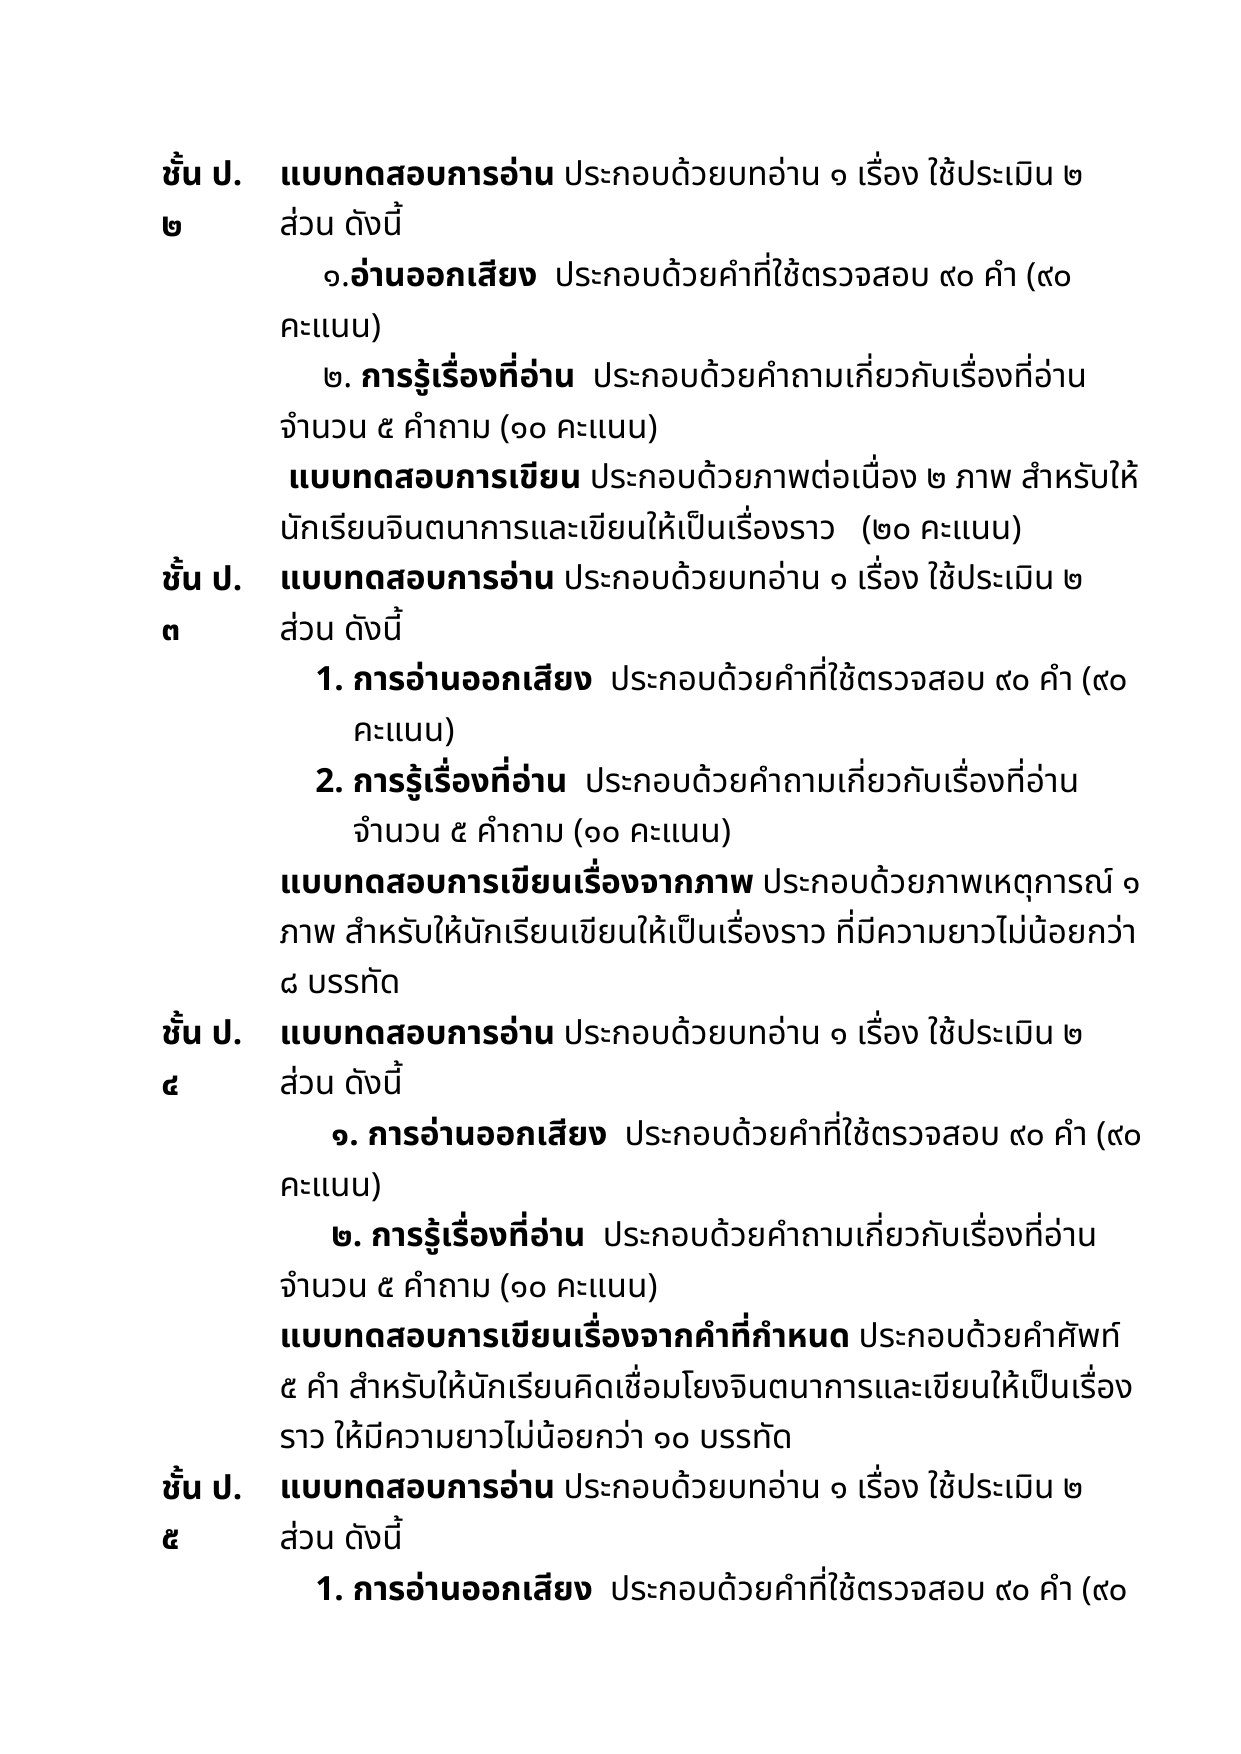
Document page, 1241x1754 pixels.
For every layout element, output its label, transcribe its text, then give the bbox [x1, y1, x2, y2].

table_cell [268, 1464, 1154, 1615]
table_cell ชั้น ป. ๓ [150, 554, 268, 1009]
table_cell ชั้น ป. ๒ [150, 150, 268, 554]
table_cell ชั้น ป. ๔ [150, 1009, 268, 1463]
table_cell แบบทดสอบการอ่าน ประกอบด้วยบทอ่าน ๑ เรื่อง ใช้ประเมิน ๒ ส่วน ดังนี้ การอ่านออกเสียง ประกอบด้วยคำที่ใช้ตรวจสอบ ๙๐ คำ (๙๐ คะแนน) การรู้เรื่องที่อ่าน ประกอบด้วยคำถามเกี่ยวกับเรื่องที่อ่าน จำนวน ๕ คำถาม (๑๐ คะแนน) แบบทดสอบการเขียนเรื่องจากภาพ ประกอบด้วยภาพเหตุการณ์ ๑ ภาพ สำหรับให้นักเรียนเขียนให้เป็นเรื่องราว ที่มีความยาวไม่น้อยกว่า ๘ บรรทัด [268, 554, 1154, 1009]
table_cell ชั้น ป. ๕ [150, 1464, 268, 1615]
table_cell แบบทดสอบการอ่าน ประกอบด้วยบทอ่าน ๑ เรื่อง ใช้ประเมิน ๒ ส่วน ดังนี้ ๑.อ่านออกเสียง ประกอบด้วยคำที่ใช้ตรวจสอบ ๙๐ คำ (๙๐ คะแนน) ๒. การรู้เรื่องที่อ่าน ประกอบด้วยคำถามเกี่ยวกับเรื่องที่อ่าน จำนวน ๕ คำถาม (๑๐ คะแนน) แบบทดสอบการเขียน ประกอบด้วยภาพต่อเนื่อง ๒ ภาพ สำหรับให้นักเรียนจินตนาการและเขียนให้เป็นเรื่องราว (๒๐ คะแนน) [268, 150, 1154, 554]
table_cell แบบทดสอบการอ่าน ประกอบด้วยบทอ่าน ๑ เรื่อง ใช้ประเมิน ๒ ส่วน ดังนี้ ๑. การอ่านออกเสียง ประกอบด้วยคำที่ใช้ตรวจสอบ ๙๐ คำ (๙๐ คะแนน) ๒. การรู้เรื่องที่อ่าน ประกอบด้วยคำถามเกี่ยวกับเรื่องที่อ่าน จำนวน ๕ คำถาม (๑๐ คะแนน) แบบทดสอบการเขียนเรื่องจากคำที่กำหนด ประกอบด้วยคำศัพท์ ๕ คำ สำหรับให้นักเรียนคิดเชื่อมโยงจินตนาการและเขียนให้เป็นเรื่องราว ให้มีความยาวไม่น้อยกว่า ๑๐ บรรทัด [268, 1009, 1154, 1463]
